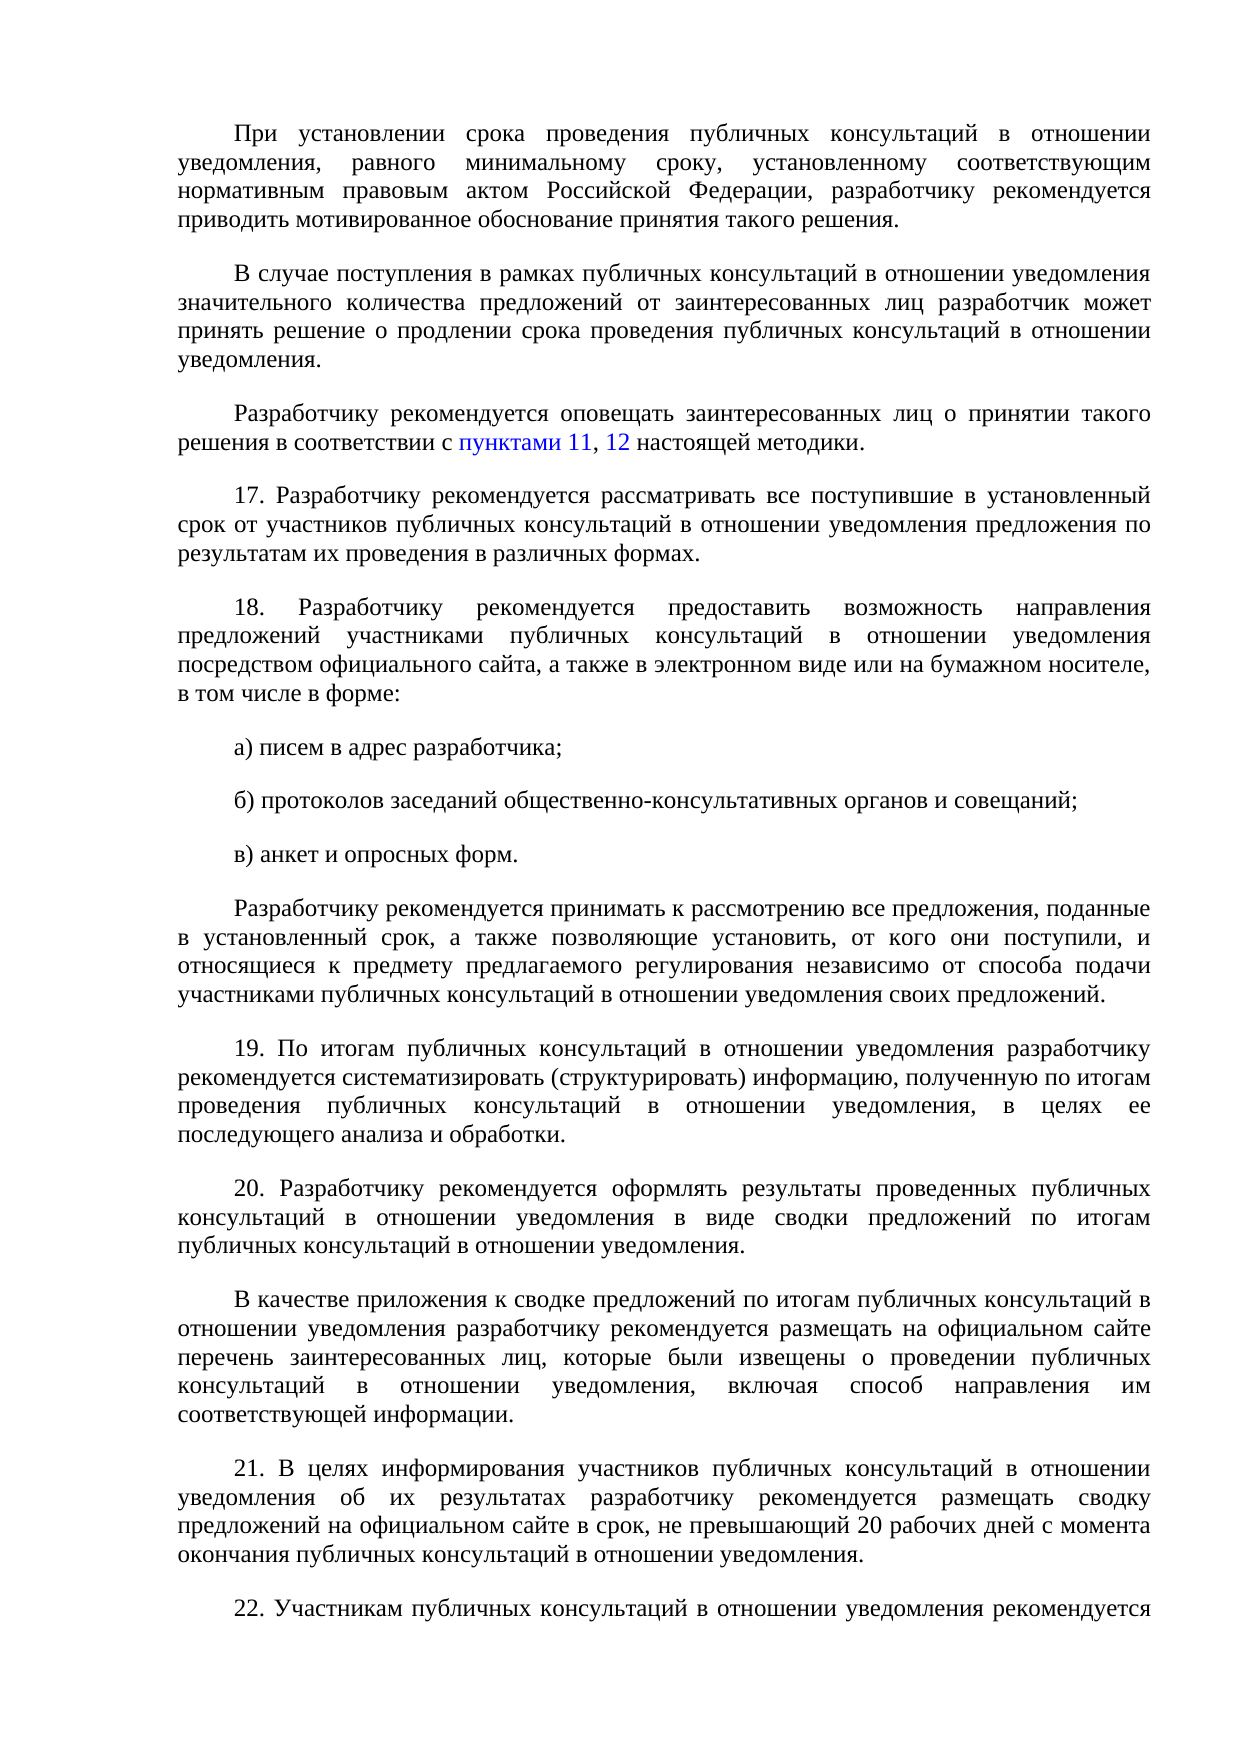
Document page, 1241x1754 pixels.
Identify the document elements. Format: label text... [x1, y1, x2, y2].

text в) анкет и опросных форм. [177, 839, 1152, 868]
text В случае поступления в рамках публичных консультаций в отношении уведомления значительного количества предложений от заинтересованных лиц разработчик может принять решение о продлении срока проведения публичных консультаций в отношении уведомления. [177, 258, 1152, 373]
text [177, 1593, 1152, 1622]
text 21. В целях информирования участников публичных консультаций в отношении уведомления об их результатах разработчику рекомендуется размещать сводку предложений на официальном сайте в срок, не превышающий 20 рабочих дней с момента окончания публичных консультаций в отношении уведомления. [177, 1453, 1152, 1568]
text б) протоколов заседаний общественно-консультативных органов и совещаний; [177, 786, 1152, 814]
text В качестве приложения к сводке предложений по итогам публичных консультаций в отношении уведомления разработчику рекомендуется размещать на официальном сайте перечень заинтересованных лиц, которые были извещены о проведении публичных консультаций в отношении уведомления, включая способ направления им соответствующей информации. [177, 1284, 1152, 1428]
text 19. По итогам публичных консультаций в отношении уведомления разработчику рекомендуется систематизировать (структурировать) информацию, полученную по итогам проведения публичных консультаций в отношении уведомления, в целях ее последующего анализа и обработки. [177, 1033, 1152, 1148]
text При установлении срока проведения публичных консультаций в отношении уведомления, равного минимальному сроку, установленному соответствующим нормативным правовым актом Российской Федерации, разработчику рекомендуется приводить мотивированное обоснование принятия такого решения. [177, 118, 1152, 233]
text 20. Разработчику рекомендуется оформлять результаты проведенных публичных консультаций в отношении уведомления в виде сводки предложений по итогам публичных консультаций в отношении уведомления. [177, 1173, 1152, 1259]
text Разработчику рекомендуется принимать к рассмотрению все предложения, поданные в установленный срок, а также позволяющие установить, от кого они поступили, и относящиеся к предмету предлагаемого регулирования независимо от способа подачи участниками публичных консультаций в отношении уведомления своих предложений. [177, 893, 1152, 1008]
text 18. Разработчику рекомендуется предоставить возможность направления предложений участниками публичных консультаций в отношении уведомления посредством официального сайта, а также в электронном виде или на бумажном носителе, в том числе в форме: [177, 592, 1152, 707]
text 17. Разработчику рекомендуется рассматривать все поступившие в установленный срок от участников публичных консультаций в отношении уведомления предложения по результатам их проведения в различных формах. [177, 481, 1152, 567]
text а) писем в адрес разработчика; [177, 732, 1152, 761]
text Разработчику рекомендуется оповещать заинтересованных лиц о принятии такого решения в соответствии с пунктами 11, 12 настоящей методики. [177, 398, 1152, 456]
